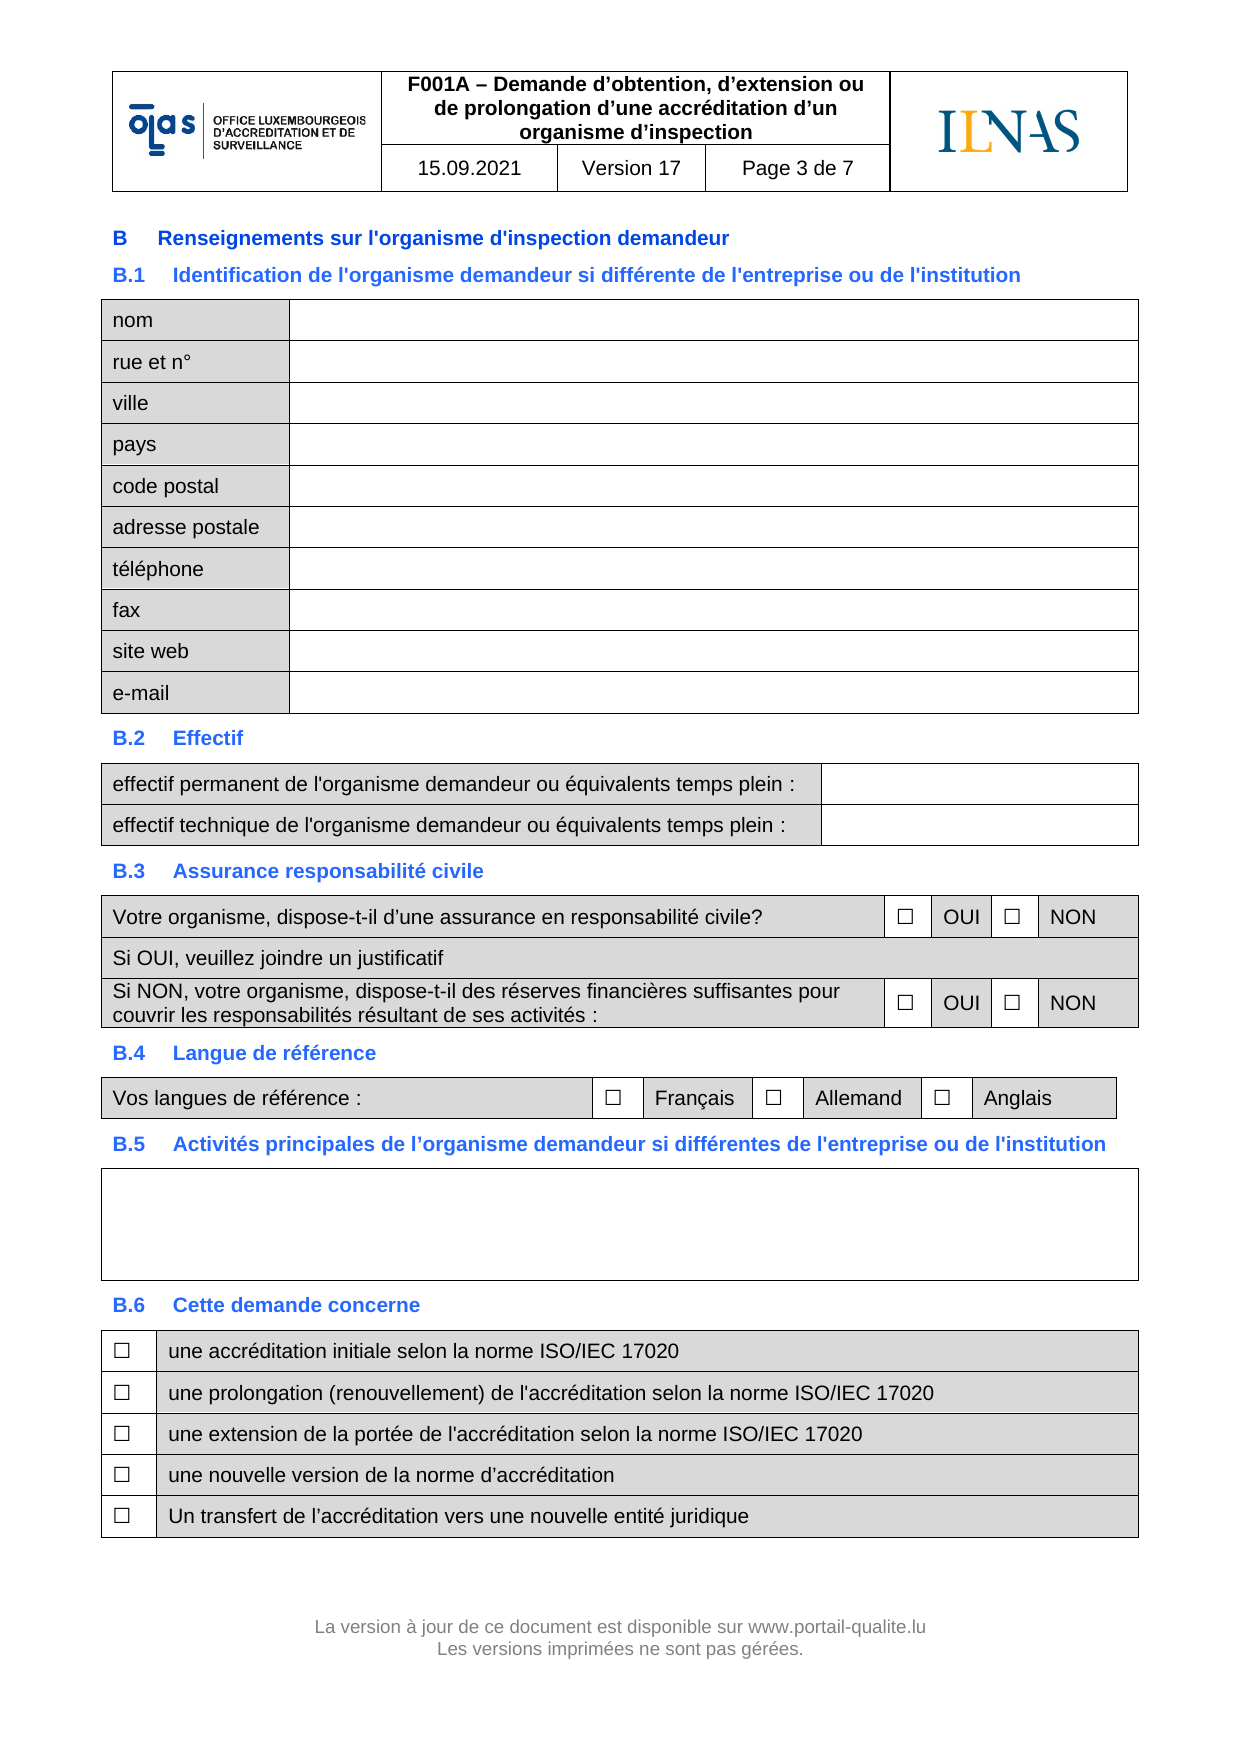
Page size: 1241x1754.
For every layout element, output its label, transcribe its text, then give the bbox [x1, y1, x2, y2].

table_cell site web [102, 631, 289, 671]
table_cell NON [1039, 979, 1138, 1027]
table_header [885, 896, 931, 937]
table_header effectif permanent de l'organisme demandeur ou équivalents temps plein : [102, 764, 821, 804]
table_cell [102, 1372, 156, 1412]
table_cell Si NON, votre organisme, dispose-t-il des réserves financières suffisantes pour couvrir les responsabilités résultant de ses activités : [102, 979, 884, 1027]
table_cell adresse postale [102, 507, 289, 547]
table_cell [885, 979, 931, 1027]
table_header Vos langues de référence : [102, 1078, 592, 1118]
subtitle Effectif [112, 726, 1128, 750]
table_header [992, 896, 1038, 937]
table_header Allemand [804, 1078, 921, 1118]
table_header [102, 1331, 156, 1371]
table_cell [290, 383, 1138, 423]
table_cell [290, 507, 1138, 547]
table_header NON [1039, 896, 1138, 937]
table_header [593, 1078, 643, 1118]
table_cell ville [102, 383, 289, 423]
table_cell [102, 1455, 156, 1495]
picture [129, 103, 366, 159]
table_cell fax [102, 590, 289, 630]
subtitle Assurance responsabilité civile [112, 859, 1128, 883]
table_cell [290, 672, 1138, 713]
subtitle Cette demande concerne [112, 1293, 1128, 1317]
table_header Votre organisme, dispose-t-il d’une assurance en responsabilité civile? [102, 896, 884, 937]
table_cell une extension de la portée de l'accréditation selon la norme ISO/IEC 17020 [157, 1414, 1138, 1454]
subtitle Langue de référence [112, 1041, 1128, 1064]
table_header [102, 1169, 1138, 1280]
table_cell téléphone [102, 548, 289, 588]
table_cell OUI [932, 979, 991, 1027]
table_header [822, 764, 1138, 804]
table_header [753, 1078, 803, 1118]
picture [933, 108, 1084, 155]
table_cell [290, 590, 1138, 630]
table_cell [290, 548, 1138, 588]
table_cell [290, 466, 1138, 506]
table_header [290, 300, 1138, 340]
table_cell une nouvelle version de la norme d’accréditation [157, 1455, 1138, 1495]
subtitle Identification de l'organisme demandeur si différente de l'entreprise ou de l'institution [112, 263, 1128, 287]
table_cell Un transfert de l’accréditation vers une nouvelle entité juridique [157, 1496, 1138, 1537]
table_header une accréditation initiale selon la norme ISO/IEC 17020 [157, 1331, 1138, 1371]
table_cell e-mail [102, 672, 289, 713]
table_cell [102, 1414, 156, 1454]
table_header OUI [932, 896, 991, 937]
table_cell [290, 341, 1138, 382]
subtitle Renseignements sur l'organisme d'inspection demandeur [112, 226, 1128, 250]
table_header Anglais [973, 1078, 1116, 1118]
table_cell [290, 424, 1138, 464]
table_cell [290, 631, 1138, 671]
table_cell [102, 1496, 156, 1537]
table_cell Si OUI, veuillez joindre un justificatif [102, 938, 1138, 978]
table_header Français [644, 1078, 752, 1118]
table_cell code postal [102, 466, 289, 506]
table_cell effectif technique de l'organisme demandeur ou équivalents temps plein : [102, 805, 821, 845]
table_cell [992, 979, 1038, 1027]
table_header [922, 1078, 972, 1118]
subtitle Activités principales de l’organisme demandeur si différentes de l'entreprise ou de l'institution [112, 1132, 1128, 1156]
table_cell pays [102, 424, 289, 464]
table_cell rue et n° [102, 341, 289, 382]
table_cell [822, 805, 1138, 845]
table_cell une prolongation (renouvellement) de l'accréditation selon la norme ISO/IEC 17020 [157, 1372, 1138, 1412]
table_header nom [102, 300, 289, 340]
